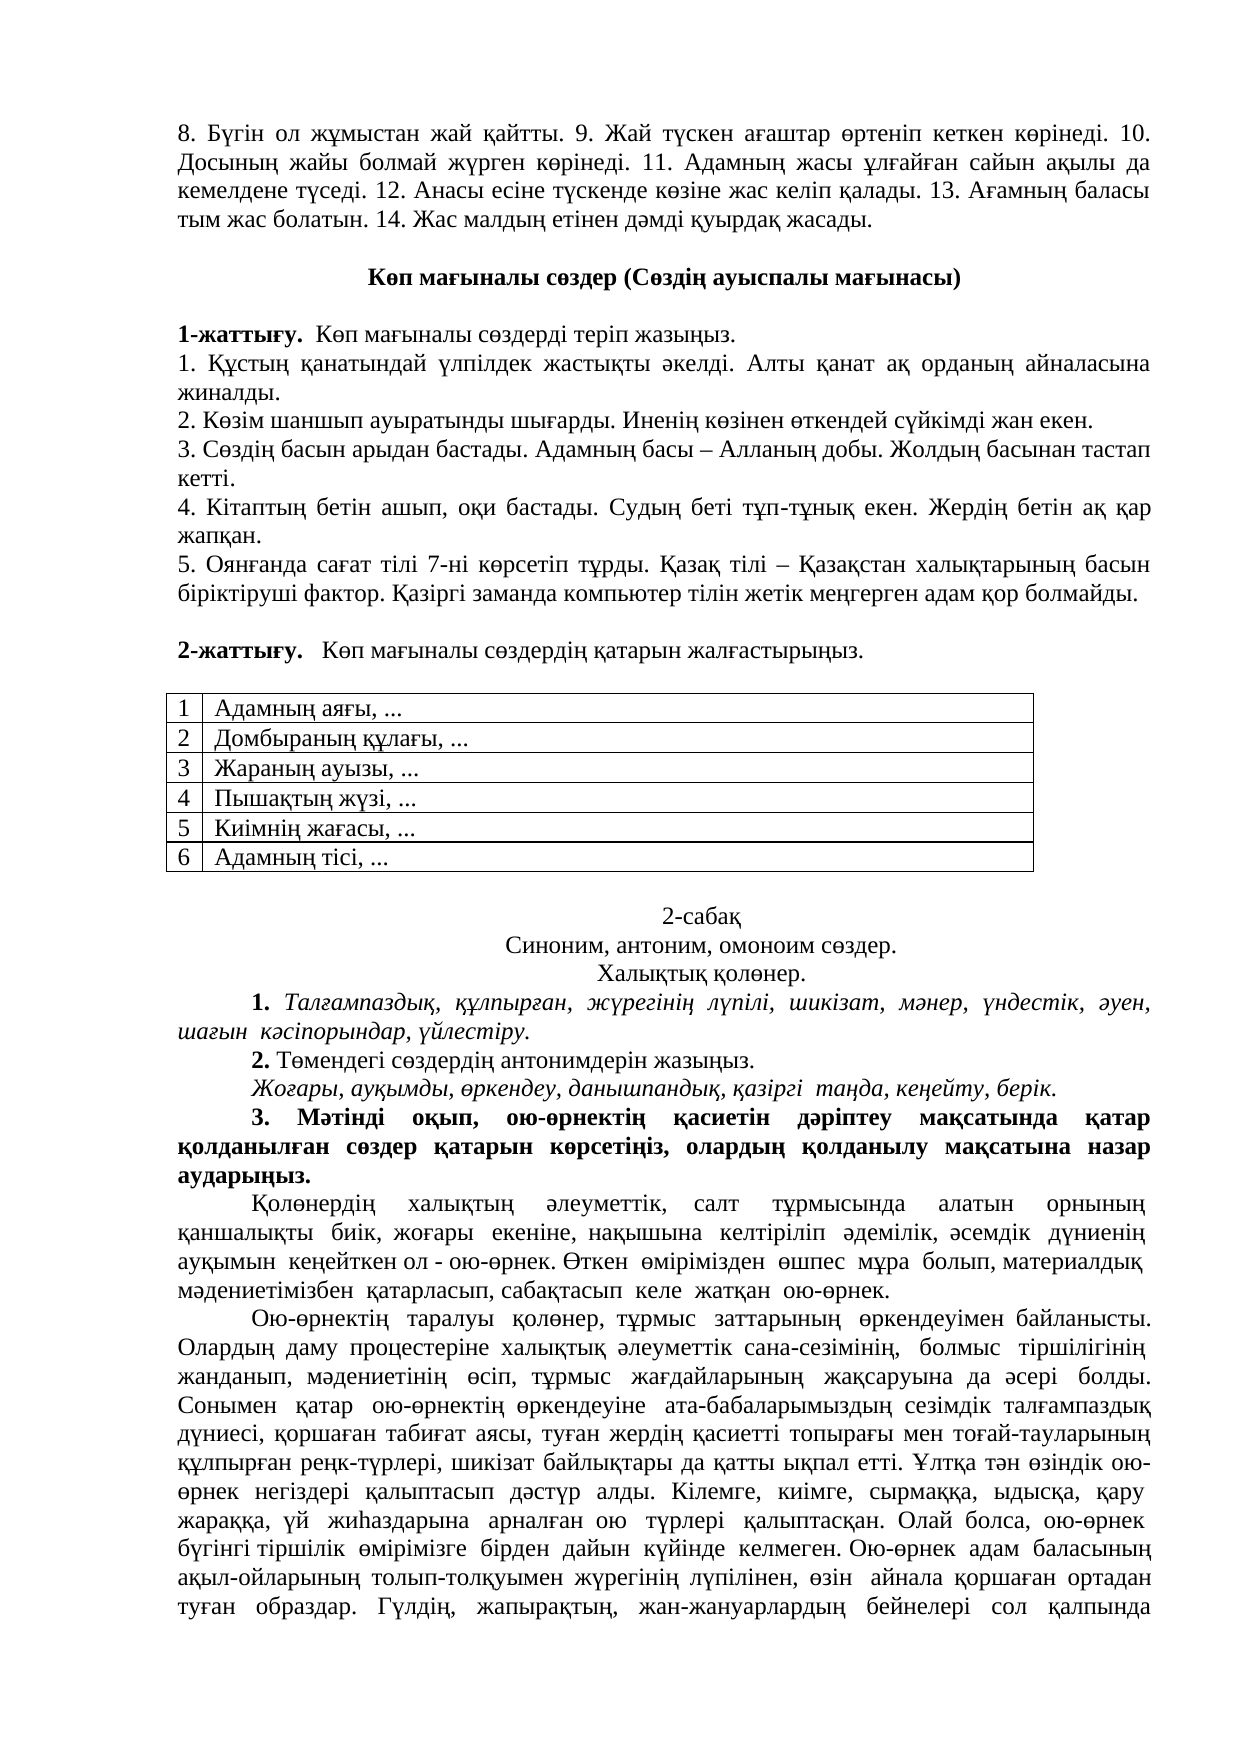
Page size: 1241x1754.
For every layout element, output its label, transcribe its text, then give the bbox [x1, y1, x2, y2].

table_cell Адамның тісі, ... [203, 843, 1033, 871]
text Халықтық қолөнер. [177, 958, 1152, 987]
text 5. Оянғанда сағат тілі 7-ні көрсетіп тұрды. Қазақ тілі – Қазақстан халықтарының басын біріктіруші фактор. Қазіргі заманда компьютер тілін жетік меңгерген адам қор болмайды. [177, 549, 1152, 607]
text 3. Сөздің басын арыдан бастады. Адамның басы – Алланың добы. Жолдың басынан тастап кетті. [177, 434, 1152, 492]
table_cell Домбыраның құлағы, ... [203, 723, 1033, 752]
table_cell Пышақтың жүзі, ... [203, 783, 1033, 812]
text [177, 118, 1152, 233]
text 1-жаттығу. Көп мағыналы сөздерді теріп жазыңыз. [177, 319, 1152, 348]
table_cell 6 [167, 843, 202, 871]
text 3. Мәтінді оқып, ою-өрнектің қасиетін дәріптеу мақсатында қатар қолданылған сөздер қатарын көрсетіңіз, олардың қолданылу мақсатына назар аударыңыз. [177, 1102, 1152, 1188]
text 2-жаттығу. Көп мағыналы сөздердің қатарын жалғастырыңыз. [177, 636, 1152, 664]
text Көп мағыналы сөздер (Сөздің ауыспалы мағынасы) [177, 262, 1152, 291]
table_cell Жараның ауызы, ... [203, 753, 1033, 782]
text Қолөнердің халықтың әлеуметтік, салт тұрмысында алатын орнының қаншалықты биік, жоғары екеніне, нақышына келтіріліп әдемілік, әсемдік дүниенің ауқымын кеңейткен ол - ою-өрнек. Өткен өмірімізден өшпес мұра болып, материалдық мәдениетімізбен қатарласып, сабақтасып келе жатқан ою-өрнек. [177, 1188, 1152, 1303]
text 1. Талғампаздық, құлпырған, жүрегінің лүпілі, шикізат, мәнер, үндестік, әуен, шағын кәсіпорындар, үйлестіру. [177, 987, 1152, 1045]
text 1. Құстың қанатындай үлпілдек жастықты әкелді. Алты қанат ақ орданың айналасына жиналды. [177, 348, 1152, 406]
text 2. Төмендегі сөздердің антонимдерін жазыңыз. [177, 1045, 1152, 1073]
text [177, 1303, 1152, 1620]
table_cell 3 [167, 753, 202, 782]
text 4. Кітаптың бетін ашып, оқи бастады. Судың беті тұп-тұнық екен. Жердің бетін ақ қар жапқан. [177, 492, 1152, 549]
text 2-сабақ [177, 901, 1152, 930]
table_cell Киімнің жағасы, ... [203, 813, 1033, 841]
text 2. Көзім шаншып ауыратынды шығарды. Иненің көзінен өткендей сүйкімді жан екен. [177, 406, 1152, 434]
table_cell 5 [167, 813, 202, 841]
text Жоғары, ауқымды, өркендеу, данышпандық, қазіргі таңда, кеңейту, берік. [177, 1073, 1152, 1102]
table_cell 2 [167, 723, 202, 752]
table_cell 4 [167, 783, 202, 812]
table_header 1 [167, 694, 202, 722]
text Синоним, антоним, омоноим сөздер. [177, 930, 1152, 958]
table_header Адамның аяғы, ... [203, 694, 1033, 722]
